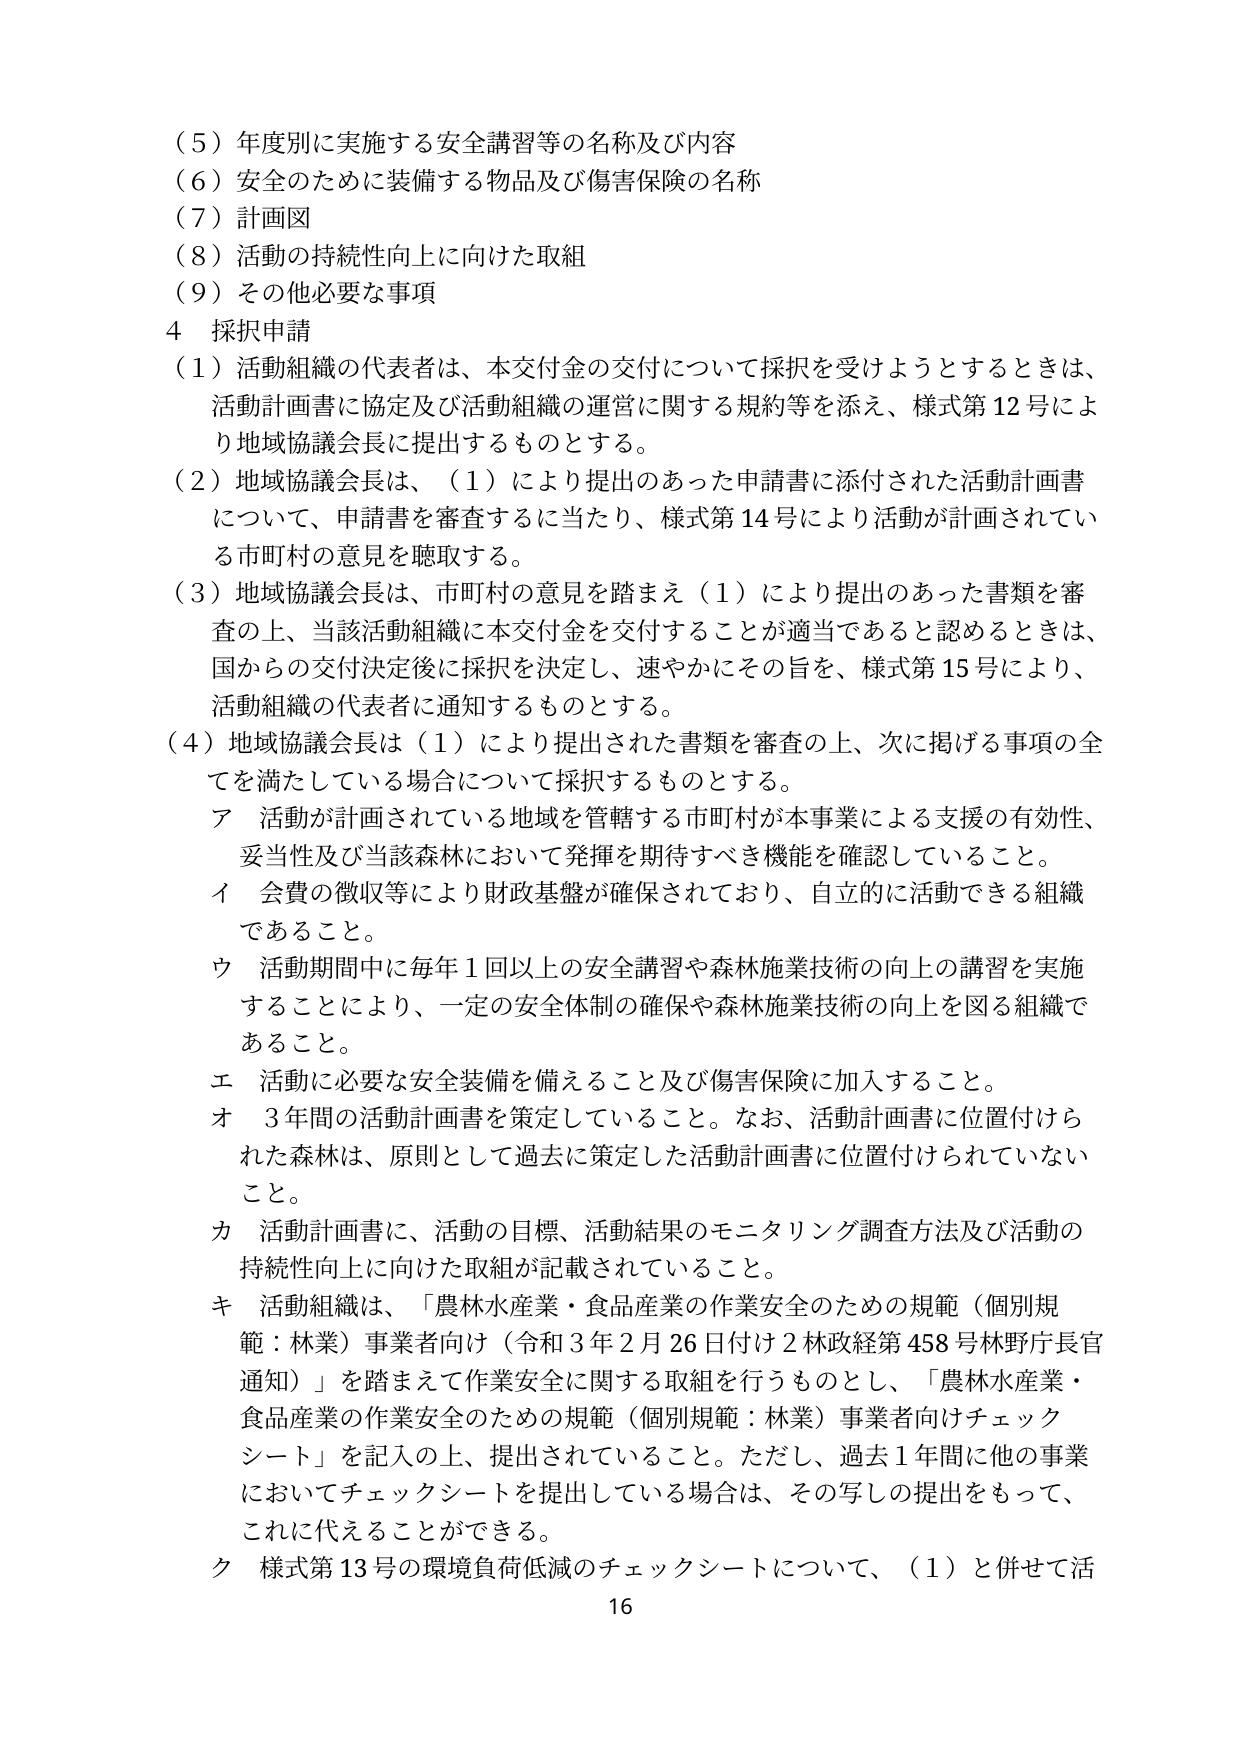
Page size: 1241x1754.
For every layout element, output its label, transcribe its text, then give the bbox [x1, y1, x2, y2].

text （８）活動の持続性向上に向けた取組 [136, 236, 1104, 273]
text ４ 採択申請 [136, 311, 1104, 348]
text キ 活動組織は、「農林水産業・食品産業の作業安全のための規範（個別規範：林業）事業者向け（令和３年２月26日付け２林政経第458号林野庁長官通知）」を踏まえて作業安全に関する取組を行うものとし、「農林水産業・食品産業の作業安全のための規範（個別規範：林業）事業者向けチェックシート」を記入の上、提出されていること。ただし、過去１年間に他の事業においてチェックシートを提出している場合は、その写しの提出をもって、これに代えることができる。 [209, 1286, 1104, 1548]
text ウ 活動期間中に毎年１回以上の安全講習や森林施業技術の向上の講習を実施することにより、一定の安全体制の確保や森林施業技術の向上を図る組織であること。 [209, 948, 1104, 1061]
text （４）地域協議会長は（１）により提出された書類を審査の上、次に掲げる事項の全てを満たしている場合について採択するものとする。 [122, 723, 1104, 798]
text （９）その他必要な事項 [136, 273, 1104, 311]
text （１）活動組織の代表者は、本交付金の交付について採択を受けようとするときは、活動計画書に協定及び活動組織の運営に関する規約等を添え、様式第12号により地域協議会長に提出するものとする。 [136, 348, 1104, 461]
text （５）年度別に実施する安全講習等の名称及び内容 [136, 123, 1104, 161]
text （２）地域協議会長は、（１）により提出のあった申請書に添付された活動計画書について、申請書を審査するに当たり、様式第14号により活動が計画されている市町村の意見を聴取する。 [161, 461, 1104, 573]
text エ 活動に必要な安全装備を備えること及び傷害保険に加入すること。 [209, 1061, 1104, 1098]
text オ ３年間の活動計画書を策定していること。なお、活動計画書に位置付けられた森林は、原則として過去に策定した活動計画書に位置付けられていないこと。 [209, 1098, 1104, 1211]
text イ 会費の徴収等により財政基盤が確保されており、自立的に活動できる組織であること。 [209, 873, 1104, 948]
text ア 活動が計画されている地域を管轄する市町村が本事業による支援の有効性、妥当性及び当該森林において発揮を期待すべき機能を確認していること。 [209, 798, 1104, 873]
text （６）安全のために装備する物品及び傷害保険の名称 [136, 161, 1104, 198]
text カ 活動計画書に、活動の目標、活動結果のモニタリング調査方法及び活動の持続性向上に向けた取組が記載されていること。 [209, 1211, 1104, 1286]
text （３）地域協議会長は、市町村の意見を踏まえ（１）により提出のあった書類を審査の上、当該活動組織に本交付金を交付することが適当であると認めるときは、国からの交付決定後に採択を決定し、速やかにその旨を、様式第15号により、活動組織の代表者に通知するものとする。 [161, 573, 1104, 723]
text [209, 1548, 1104, 1586]
text （７）計画図 [136, 198, 1104, 236]
